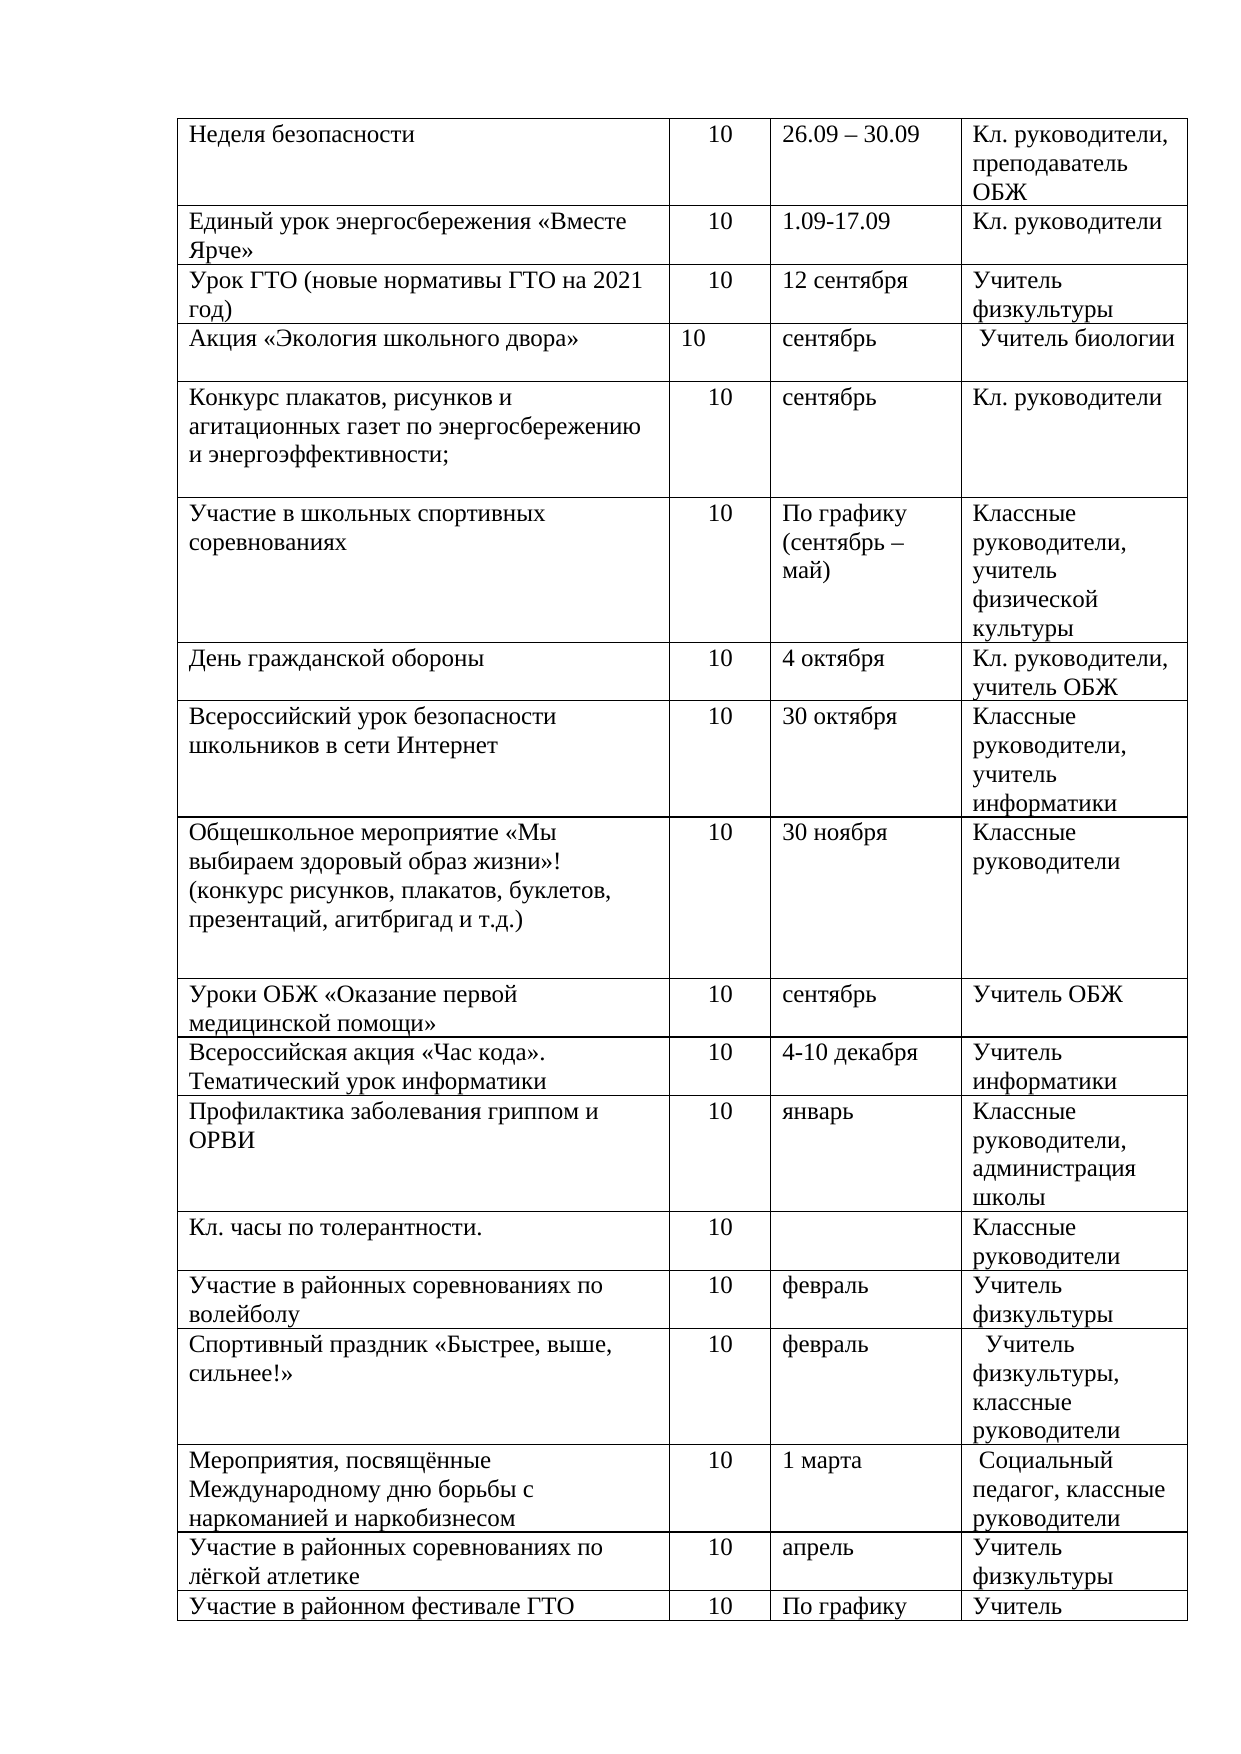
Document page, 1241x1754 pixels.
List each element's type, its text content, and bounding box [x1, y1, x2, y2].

table_cell 10 [670, 324, 770, 381]
table_cell Учитель физкультуры, классные руководители [962, 1329, 1187, 1444]
table_cell 30 октября [771, 701, 961, 816]
table_cell 1.09-17.09 [771, 206, 961, 264]
table_cell 12 сентября [771, 265, 961, 322]
table_cell Урок ГТО (новые нормативы ГТО на 2021 год) [178, 265, 669, 322]
table_cell 10 [670, 1591, 770, 1620]
table_cell январь [771, 1096, 961, 1211]
table_cell Учитель биологии [962, 324, 1187, 381]
table_cell Учитель физкультуры [962, 265, 1187, 322]
table_cell 10 [670, 265, 770, 322]
table_cell День гражданской обороны [178, 643, 669, 700]
table_cell Спортивный праздник «Быстрее, выше, сильнее!» [178, 1329, 669, 1444]
table_cell Классные руководители [962, 818, 1187, 978]
table_cell 26.09 – 30.09 [771, 119, 961, 205]
table_cell Классные руководители [962, 1212, 1187, 1269]
table_cell Классные руководители, учитель информатики [962, 701, 1187, 816]
table_cell Всероссийская акция «Час кода». Тематический урок информатики [178, 1038, 669, 1095]
table_cell 10 [670, 979, 770, 1036]
table_cell Уроки ОБЖ «Оказание первой медицинской помощи» [178, 979, 669, 1036]
table_cell 10 [670, 206, 770, 264]
table_cell 10 [670, 1329, 770, 1444]
table_cell Кл. руководители [962, 206, 1187, 264]
table_cell Учитель физкультуры [962, 1591, 1187, 1620]
table_cell Акция «Экология школьного двора» [178, 324, 669, 381]
table_cell 10 [670, 1271, 770, 1328]
table_cell Единый урок энергосбережения «Вместе Ярче» [178, 206, 669, 264]
table_cell 10 [670, 643, 770, 700]
table_cell Кл. часы по толерантности. [178, 1212, 669, 1269]
table_cell Учитель информатики [962, 1038, 1187, 1095]
table_cell сентябрь [771, 324, 961, 381]
table_cell Учитель ОБЖ [962, 979, 1187, 1036]
table_cell Кл. руководители, учитель ОБЖ [962, 643, 1187, 700]
table_cell Классные руководители, учитель физической культуры [962, 498, 1187, 642]
table_cell сентябрь [771, 382, 961, 497]
table_cell сентябрь [771, 979, 961, 1036]
table_cell 10 [670, 1445, 770, 1531]
table_cell апрель [771, 1533, 961, 1590]
table_cell 1 марта [771, 1445, 961, 1531]
table_cell Участие в школьных спортивных соревнованиях [178, 498, 669, 642]
table_cell Конкурс плакатов, рисунков и агитационных газет по энергосбережению и энергоэффективности; [178, 382, 669, 497]
table_cell Учитель физкультуры [962, 1533, 1187, 1590]
table_cell 10 [670, 119, 770, 205]
table_cell 4 октября [771, 643, 961, 700]
table_cell [771, 1212, 961, 1269]
table_cell Социальный педагог, классные руководители [962, 1445, 1187, 1531]
table_cell Участие в районных соревнованиях по волейболу [178, 1271, 669, 1328]
table_cell 10 [670, 1038, 770, 1095]
table_cell февраль [771, 1271, 961, 1328]
table_cell 10 [670, 382, 770, 497]
table_cell Неделя безопасности [178, 119, 669, 205]
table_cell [178, 1591, 669, 1620]
table_cell Мероприятия, посвящённые Международному дню борьбы с наркоманией и наркобизнесом [178, 1445, 669, 1531]
table_cell 10 [670, 498, 770, 642]
table_cell Общешкольное мероприятие «Мы выбираем здоровый образ жизни»! (конкурс рисунков, плакатов, буклетов, презентаций, агитбригад и т.д.) [178, 818, 669, 978]
table_cell 10 [670, 1212, 770, 1269]
table_cell 10 [670, 1533, 770, 1590]
table_cell Всероссийский урок безопасности школьников в сети Интернет [178, 701, 669, 816]
table_cell Кл. руководители, преподаватель ОБЖ [962, 119, 1187, 205]
table_cell 10 [670, 1096, 770, 1211]
table_cell Участие в районных соревнованиях по лёгкой атлетике [178, 1533, 669, 1590]
table_cell Классные руководители, администрация школы [962, 1096, 1187, 1211]
table_cell 10 [670, 818, 770, 978]
table_cell Профилактика заболевания гриппом и ОРВИ [178, 1096, 669, 1211]
table_cell 10 [670, 701, 770, 816]
table_cell февраль [771, 1329, 961, 1444]
table_cell 30 ноября [771, 818, 961, 978]
table_cell Кл. руководители [962, 382, 1187, 497]
table_cell 4-10 декабря [771, 1038, 961, 1095]
table_cell Учитель физкультуры [962, 1271, 1187, 1328]
table_cell По графику (сентябрь – май) [771, 498, 961, 642]
table_cell По графику [771, 1591, 961, 1620]
